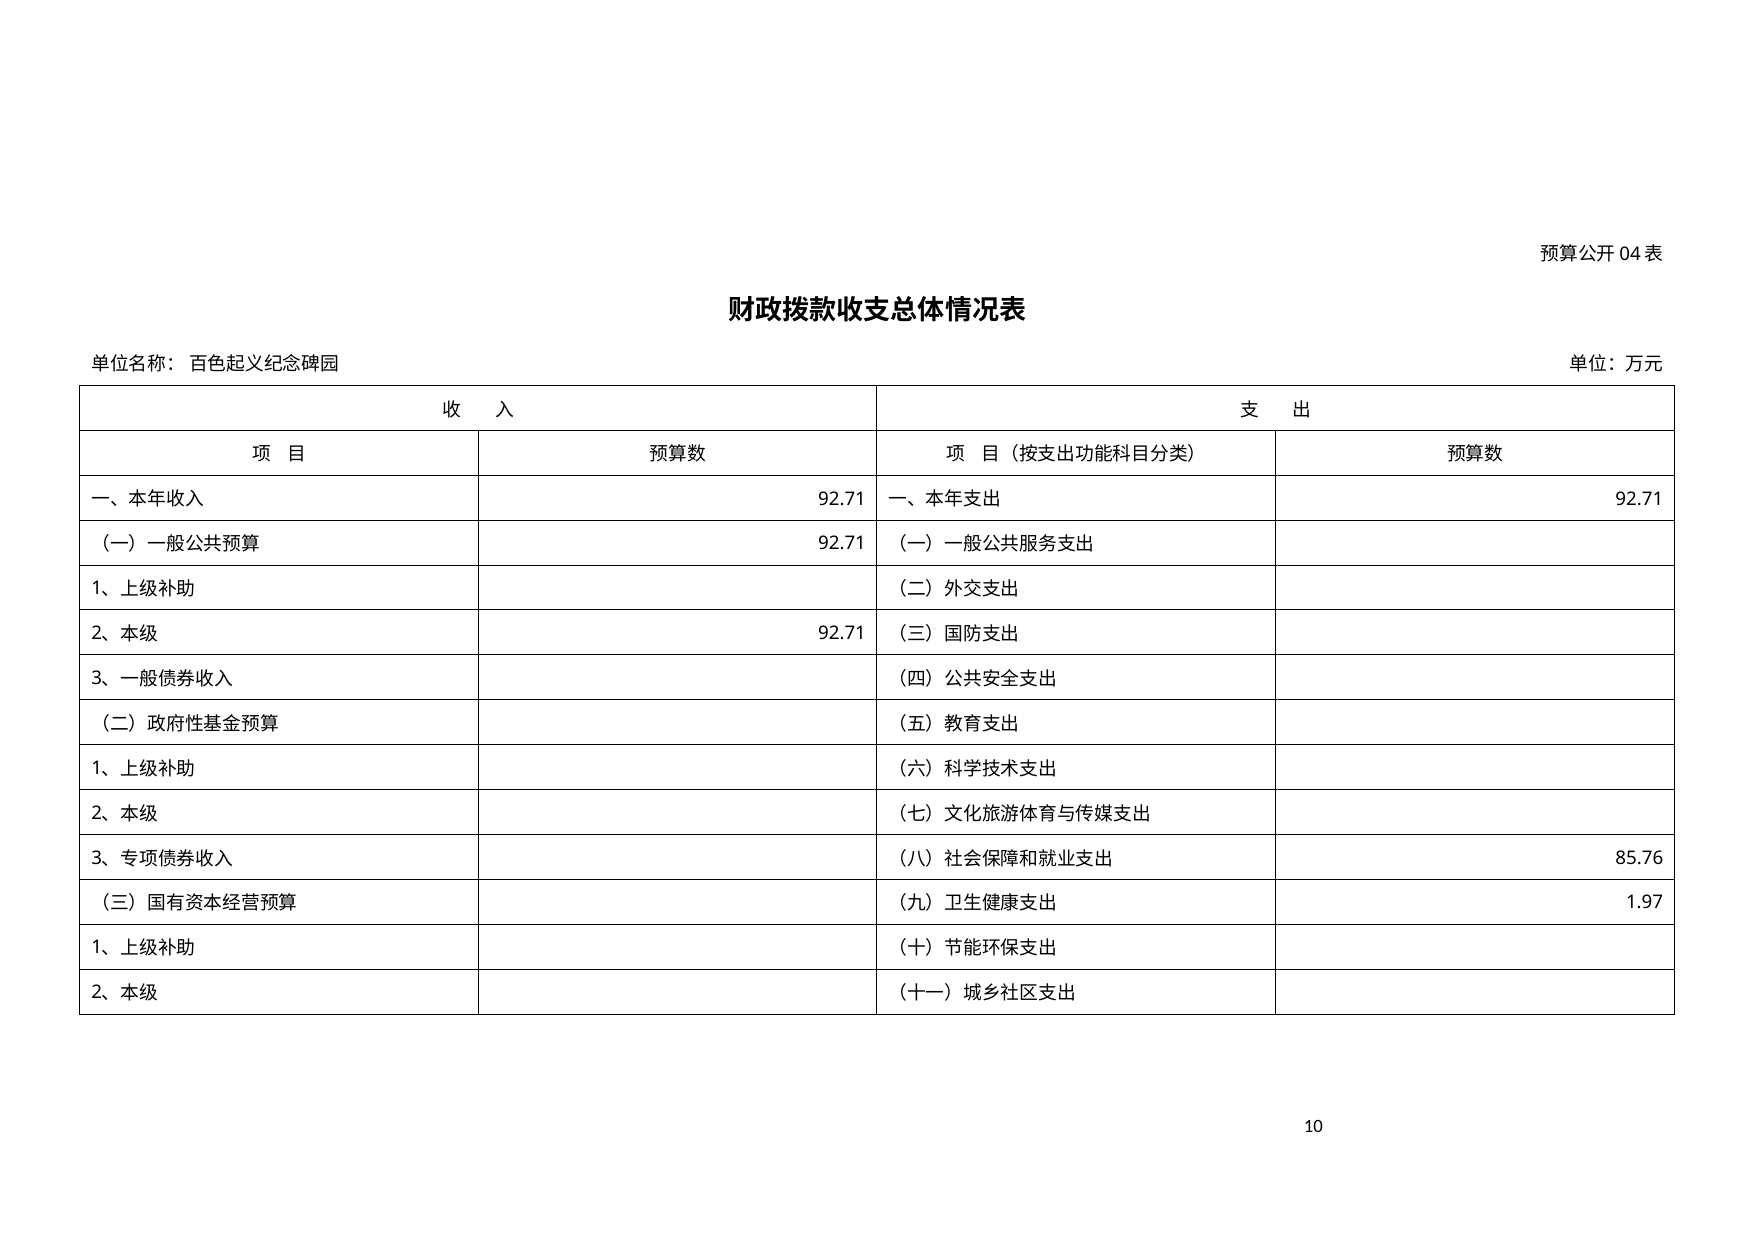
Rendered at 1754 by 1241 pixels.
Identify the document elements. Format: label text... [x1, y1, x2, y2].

table_cell 项 目（按支出功能科目分类） [877, 431, 1275, 475]
table_cell [479, 700, 876, 744]
table_cell （三）国防支出 [877, 610, 1275, 654]
table_cell [1276, 790, 1674, 834]
table_cell 收 入 [80, 386, 876, 430]
table_cell 92.71 [479, 476, 876, 519]
table_cell 3、专项债券收入 [80, 835, 478, 879]
table_cell [1276, 700, 1674, 744]
table_cell 1、上级补助 [80, 745, 478, 789]
table_cell [479, 790, 876, 834]
table_cell 2、本级 [80, 610, 478, 654]
table_cell （十一）城乡社区支出 [877, 970, 1275, 1013]
table_cell 支 出 [877, 386, 1674, 430]
table_cell [479, 880, 876, 924]
table_cell （十）节能环保支出 [877, 925, 1275, 968]
table_cell （一）一般公共预算 [80, 521, 478, 564]
table_cell 2、本级 [80, 790, 478, 834]
table_cell （二）政府性基金预算 [80, 700, 478, 744]
table_cell 92.71 [479, 610, 876, 654]
table_cell 单位名称： 百色起义纪念碑园 [80, 340, 1276, 385]
table_cell （一）一般公共服务支出 [877, 521, 1275, 564]
table_cell （九）卫生健康支出 [877, 880, 1275, 924]
table_cell 一、本年支出 [877, 476, 1275, 519]
table_cell [479, 566, 876, 609]
table_cell 92.71 [479, 521, 876, 564]
table_cell [1276, 655, 1674, 699]
table_cell [479, 970, 876, 1013]
table_cell （四）公共安全支出 [877, 655, 1275, 699]
table_cell 85.76 [1276, 835, 1674, 879]
table_cell （三）国有资本经营预算 [80, 880, 478, 924]
table_cell [479, 925, 876, 968]
table_cell 3、一般债券收入 [80, 655, 478, 699]
table_cell [1276, 970, 1674, 1013]
table_cell [1276, 745, 1674, 789]
table_cell [479, 655, 876, 699]
table_cell （七）文化旅游体育与传媒支出 [877, 790, 1275, 834]
table_cell [479, 835, 876, 879]
table_cell 1.97 [1276, 880, 1674, 924]
table_cell 1、上级补助 [80, 566, 478, 609]
table_cell （二）外交支出 [877, 566, 1275, 609]
table_cell 一、本年收入 [80, 476, 478, 519]
table_cell [1276, 566, 1674, 609]
table_cell 92.71 [1276, 476, 1674, 519]
table_header 预算公开04表 [80, 230, 1674, 275]
table_cell [1276, 925, 1674, 968]
table_cell [1276, 610, 1674, 654]
table_cell [1276, 521, 1674, 564]
table_cell 预算数 [1276, 431, 1674, 475]
table_cell 项 目 [80, 431, 478, 475]
table_cell 财政拨款收支总体情况表 [80, 275, 1674, 340]
table_cell （八）社会保障和就业支出 [877, 835, 1275, 879]
table_cell 1、上级补助 [80, 925, 478, 968]
table_cell （六）科学技术支出 [877, 745, 1275, 789]
table_cell 预算数 [479, 431, 876, 475]
table_cell 单位：万元 [1276, 340, 1674, 385]
table_cell （五）教育支出 [877, 700, 1275, 744]
table_cell [479, 745, 876, 789]
table_cell 2、本级 [80, 970, 478, 1013]
